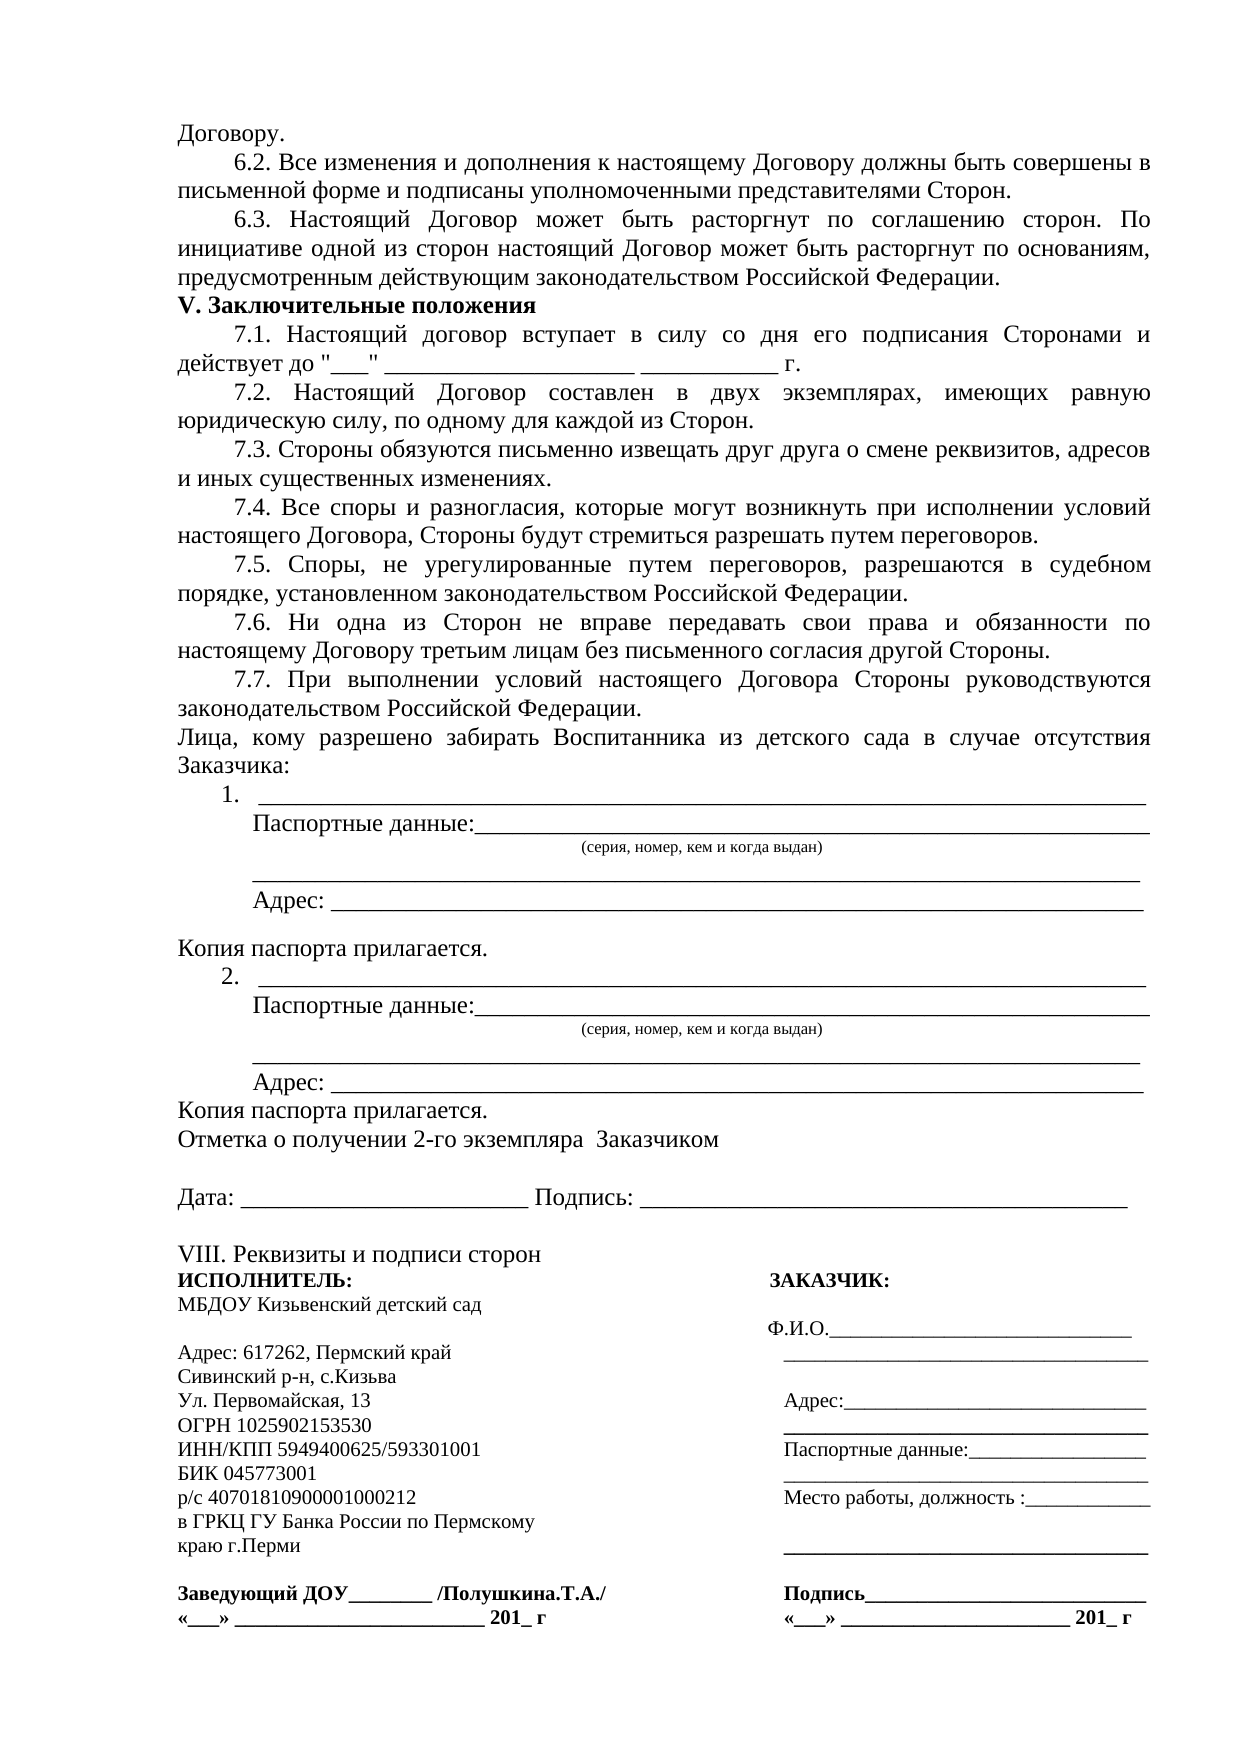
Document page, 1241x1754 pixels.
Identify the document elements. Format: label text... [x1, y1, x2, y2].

text Дата: _______________________ Подпись: _______________________________________ [177, 1182, 1152, 1211]
text _______________________________________________________________________ [252, 856, 1152, 885]
text БИК 045773001 ___________________________________ [177, 1461, 1152, 1485]
text 7.2. Настоящий Договор составлен в двух экземплярах, имеющих равную юридическую силу, по одному для каждой из Сторон. [177, 377, 1152, 434]
text Паспортные данные:______________________________________________________ [252, 990, 1152, 1019]
text V. Заключительные положения [177, 291, 1152, 319]
text 7.6. Ни одна из Сторон не вправе передавать свои права и обязанности по настоящему Договору третьим лицам без письменного согласия другой Стороны. [177, 607, 1152, 664]
text 7.4. Все споры и разногласия, которые могут возникнуть при исполнении условий настоящего Договора, Стороны будут стремиться разрешать путем переговоров. [177, 492, 1152, 549]
text Паспортные данные:______________________________________________________ [252, 808, 1152, 837]
text МБДОУ Кизьвенский детский сад Ф.И.О._____________________________ [177, 1292, 1152, 1340]
list _______________________________________________________________________ [215, 961, 1152, 990]
text Заведующий ДОУ________ /Полушкина.Т.А./ Подпись___________________________ [177, 1581, 1152, 1605]
text Копия паспорта прилагается. [177, 933, 1152, 961]
text VIII. Реквизиты и подписи сторон [177, 1239, 1152, 1268]
text «___» ________________________ 201_ г «___» ______________________ 201_ г [177, 1605, 1152, 1629]
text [177, 118, 1152, 147]
text Ул. Первомайская, 13 Адрес:_____________________________ [177, 1388, 1152, 1412]
text Адрес: _________________________________________________________________ [177, 1067, 1152, 1096]
text ИНН/КПП 5949400625/593301001 Паспортные данные:_________________ [177, 1437, 1152, 1461]
text Копия паспорта прилагается. [177, 1096, 1152, 1124]
text 7.3. Стороны обязуются письменно извещать друг друга о смене реквизитов, адресов и иных существенных изменениях. [177, 434, 1152, 492]
text 6.2. Все изменения и дополнения к настоящему Договору должны быть совершены в письменной форме и подписаны уполномоченными представителями Сторон. [177, 147, 1152, 204]
text 6.3. Настоящий Договор может быть расторгнут по соглашению сторон. По инициативе одной из сторон настоящий Договор может быть расторгнут по основаниям, предусмотренным действующим законодательством Российской Федерации. [177, 204, 1152, 291]
text 7.7. При выполнении условий настоящего Договора Стороны руководствуются законодательством Российской Федерации. [177, 664, 1152, 722]
text Лица, кому разрешено забирать Воспитанника из детского сада в случае отсутствия Заказчика: [177, 722, 1152, 779]
text краю г.Перми ___________________________________ [177, 1533, 1152, 1557]
text _______________________________________________________________________ [252, 1038, 1152, 1067]
text 7.5. Споры, не урегулированные путем переговоров, разрешаются в судебном порядке, установленном законодательством Российской Федерации. [177, 549, 1152, 607]
text в ГРКЦ ГУ Банка России по Пермскому [177, 1509, 1152, 1533]
list _______________________________________________________________________ [215, 779, 1152, 808]
text ОГРН 1025902153530 ___________________________________ [177, 1412, 1152, 1437]
text р/с 40701810900001000212 Место работы, должность :____________ [177, 1485, 1152, 1509]
text Отметка о получении 2-го экземпляра Заказчиком [177, 1124, 1152, 1153]
text ИСПОЛНИТЕЛЬ: ЗАКАЗЧИК: [177, 1268, 1152, 1292]
text Адрес: _________________________________________________________________ [252, 885, 1152, 913]
text Сивинский р-н, с.Кизьва [177, 1364, 1152, 1388]
text (серия, номер, кем и когда выдан) [252, 1019, 1152, 1038]
text Адрес: 617262, Пермский край ___________________________________ [177, 1340, 1152, 1364]
text 7.1. Настоящий договор вступает в силу со дня его подписания Сторонами и действует до "___" ____________________ ___________ г. [177, 319, 1152, 377]
text (серия, номер, кем и когда выдан) [252, 837, 1152, 856]
